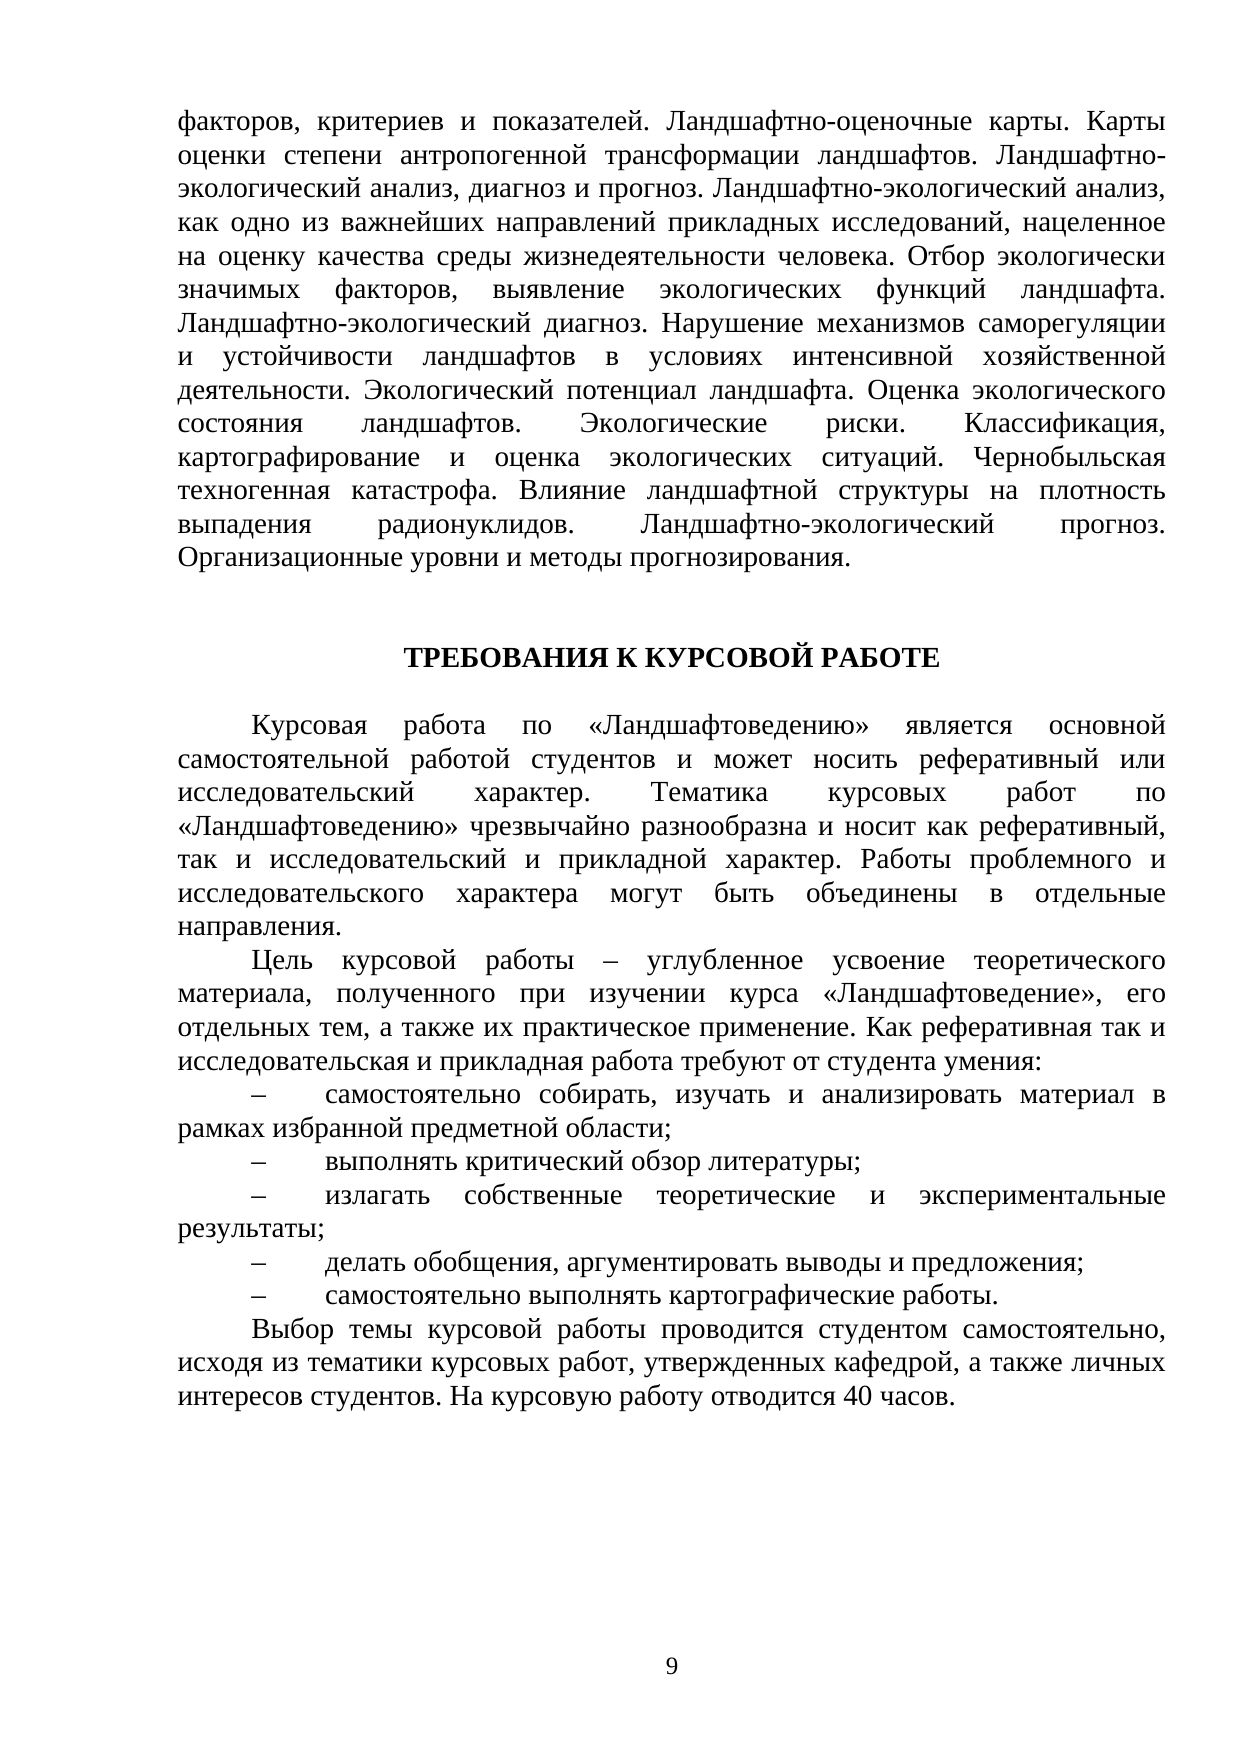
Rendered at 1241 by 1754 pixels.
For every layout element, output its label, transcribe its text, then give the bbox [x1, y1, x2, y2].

text Цель курсовой работы – углубленное усвоение теоретического материала, полученного при изучении курса «Ландшафтоведение», его отдельных тем, а также их практическое применение. Как реферативная так и исследовательская и прикладная работа требуют от студента умения: [177, 942, 1167, 1076]
text Курсовая работа по «Ландшафтоведению» является основной самостоятельной работой студентов и может носить реферативный или исследовательский характер. Тематика курсовых работ по «Ландшафтоведению» чрезвычайно разнообразна и носит как реферативный, так и исследовательский и прикладной характер. Работы проблемного и исследовательского характера могут быть объединены в отдельные направления. [177, 707, 1167, 942]
list выполнять критический обзор литературы; [177, 1143, 1167, 1177]
text Выбор темы курсовой работы проводится студентом самостоятельно, исходя из тематики курсовых работ, утвержденных кафедрой, а также личных интересов студентов. На курсовую работу отводится 40 часов. [177, 1311, 1167, 1412]
list излагать собственные теоретические и экспериментальные результаты; [177, 1177, 1167, 1244]
list делать обобщения, аргументировать выводы и предложения; [177, 1244, 1167, 1277]
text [177, 103, 1167, 573]
subtitle требования к курсовой работе [177, 640, 1167, 674]
list самостоятельно выполнять картографические работы. [177, 1277, 1167, 1311]
list самостоятельно собирать, изучать и анализировать материал в рамках избранной предметной области; [177, 1076, 1167, 1143]
